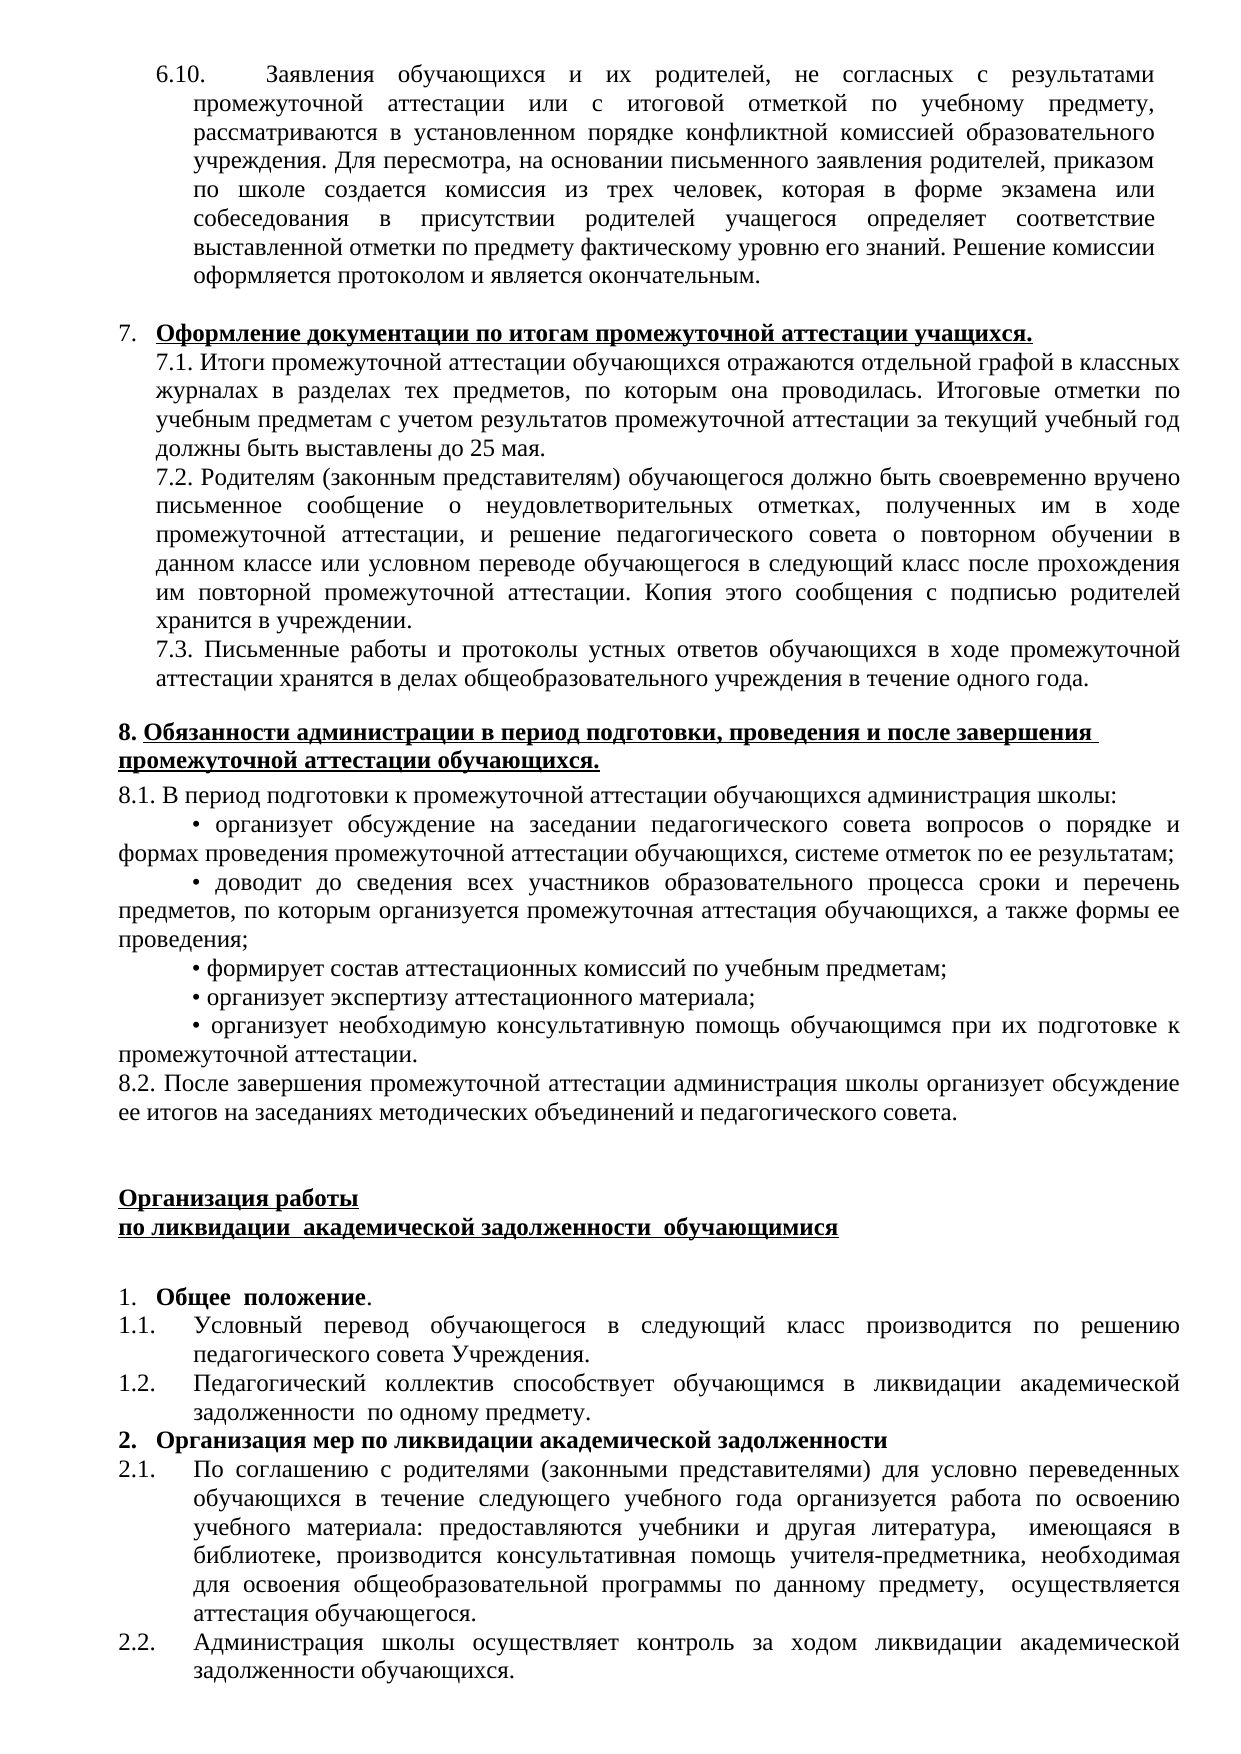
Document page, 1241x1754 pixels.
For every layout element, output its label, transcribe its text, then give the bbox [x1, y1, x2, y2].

text • организует обсуждение на заседании педагогического совета вопросов о порядке и формах проведения промежуточной аттестации обучающихся, системе отметок по ее результатам; [118, 809, 1181, 867]
list Общее положение. [118, 1282, 1181, 1310]
text • доводит до сведения всех участников образовательного процесса сроки и перечень предметов, по которым организуется промежуточная аттестация обучающихся, а также формы ее проведения; [118, 867, 1181, 953]
list По соглашению с родителями (законными представителями) для условно переведенных обучающихся в течение следующего учебного года организуется работа по освоению учебного материала: предоставляются учебники и другая литература, имеющаяся в библиотеке, производится консультативная помощь учителя-предметника, необходимая для освоения общеобразовательной программы по данному предмету, осуществляется аттестация обучающегося. [118, 1454, 1181, 1627]
text по ликвидации академической задолженности обучающимися [118, 1212, 1181, 1240]
list Администрация школы осуществляет контроль за ходом ликвидации академической задолженности обучающихся. [118, 1627, 1181, 1684]
text 7.3. Письменные работы и протоколы устных ответов обучающихся в ходе промежуточной аттестации хранятся в делах общеобразовательного учреждения в течение одного года. [156, 634, 1181, 692]
list Организация мер по ликвидации академической задолженности [118, 1425, 1181, 1454]
text • формирует состав аттестационных комиссий по учебным предметам; [118, 953, 1181, 982]
list Педагогический коллектив способствует обучающимся в ликвидации академической задолженности по одному предмету. [118, 1368, 1181, 1425]
text • организует необходимую консультативную помощь обучающимся при их подготовке к промежуточной аттестации. [118, 1010, 1181, 1068]
list Заявления обучающихся и их родителей, не согласных с результатами промежуточной аттестации или с итоговой отметкой по учебному предмету, рассматриваются в установленном порядке конфликтной комиссией образовательного учреждения. Для пересмотра, на основании письменного заявления родителей, приказом по школе создается комиссия из трех человек, которая в форме экзамена или собеседования в присутствии родителей учащегося определяет соответствие выставленной отметки по предмету фактическому уровню его знаний. Решение комиссии оформляется протоколом и является окончательным. [156, 59, 1156, 289]
text 8.2. После завершения промежуточной аттестации администрация школы организует обсуждение ее итогов на заседаниях методических объединений и педагогического совета. [118, 1068, 1181, 1125]
text • организует экспертизу аттестационного материала; [118, 982, 1181, 1010]
text 7.1. Итоги промежуточной аттестации обучающихся отражаются отдельной графой в классных журналах в разделах тех предметов, по которым она проводилась. Итоговые отметки по учебным предметам с учетом результатов промежуточной аттестации за текущий учебный год должны быть выставлены до 25 мая. [156, 347, 1181, 462]
text 8.1. В период подготовки к промежуточной аттестации обучающихся администрация школы: [118, 780, 1181, 809]
list Оформление документации по итогам промежуточной аттестации учащихся. [118, 318, 1181, 347]
text Организация работы [118, 1183, 1181, 1212]
list Условный перевод обучающегося в следующий класс производится по решению педагогического совета Учреждения. [118, 1310, 1181, 1368]
text 7.2. Родителям (законным представителям) обучающегося должно быть своевременно вручено письменное сообщение о неудовлетворительных отметках, полученных им в ходе промежуточной аттестации, и решение педагогического совета о повторном обучении в данном классе или условном переводе обучающегося в следующий класс после прохождения им повторной промежуточной аттестации. Копия этого сообщения с подписью родителей хранится в учреждении. [156, 462, 1181, 634]
text 8. Обязанности администрации в период подготовки, проведения и после завершения промежуточной аттестации обучающихся. [118, 717, 1181, 774]
